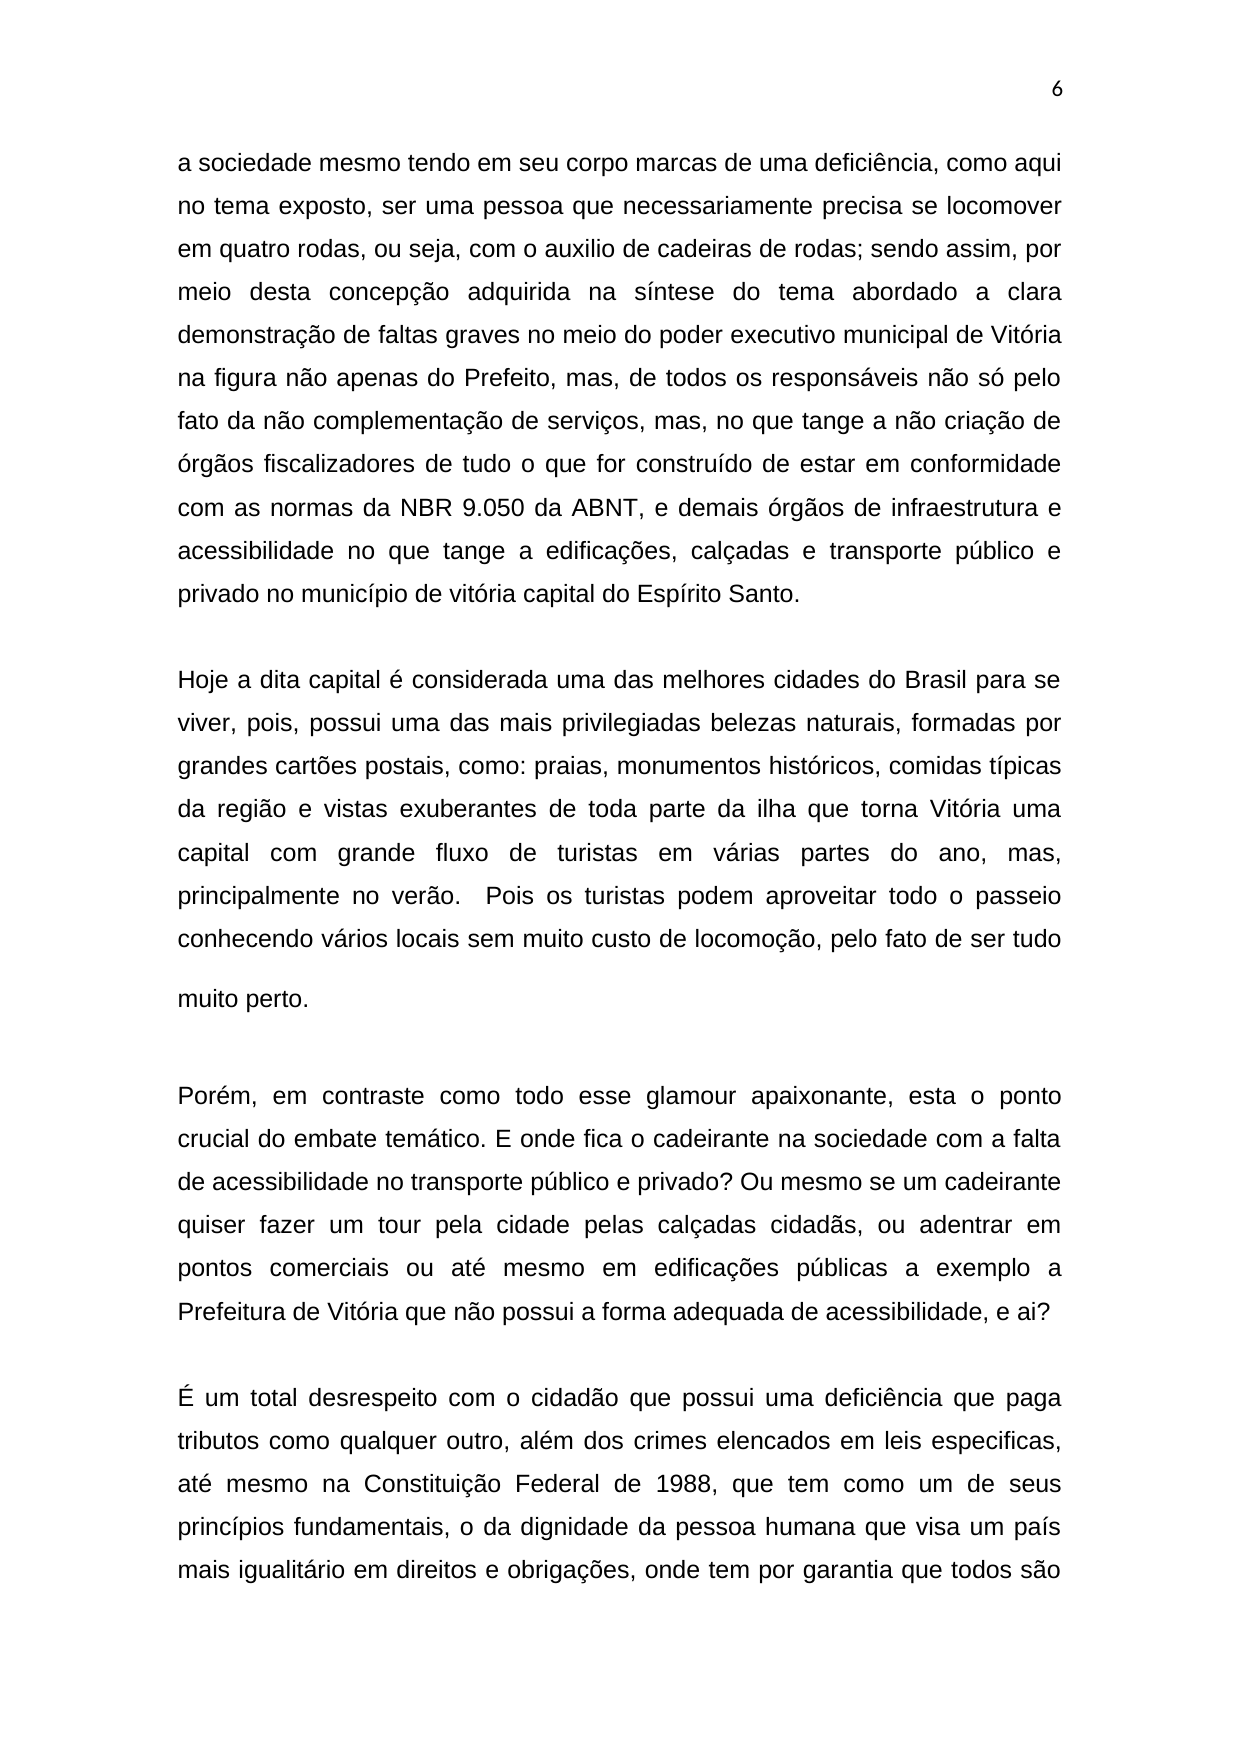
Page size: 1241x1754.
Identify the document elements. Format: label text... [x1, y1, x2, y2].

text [177, 1383, 1063, 1584]
text Hoje a dita capital é considerada uma das melhores cidades do Brasil para se viver, pois, possui uma das mais privilegiadas belezas naturais, formadas por grandes cartões postais, como: praias, monumentos históricos, comidas típicas da região e vistas exuberantes de toda parte da ilha que torna Vitória uma capital com grande fluxo de turistas em várias partes do ano, mas, principalmente no verão. Pois os turistas podem aproveitar todo o passeio conhecendo vários locais sem muito custo de locomoção, pelo fato de ser tudo muito perto. [177, 665, 1063, 1016]
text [177, 148, 1063, 608]
text Porém, em contraste como todo esse glamour apaixonante, esta o ponto crucial do embate temático. E onde fica o cadeirante na sociedade com a falta de acessibilidade no transporte público e privado? Ou mesmo se um cadeirante quiser fazer um tour pela cidade pelas calçadas cidadãs, ou adentrar em pontos comerciais ou até mesmo em edificações públicas a exemplo a Prefeitura de Vitória que não possui a forma adequada de acessibilidade, e ai? [177, 1081, 1063, 1325]
